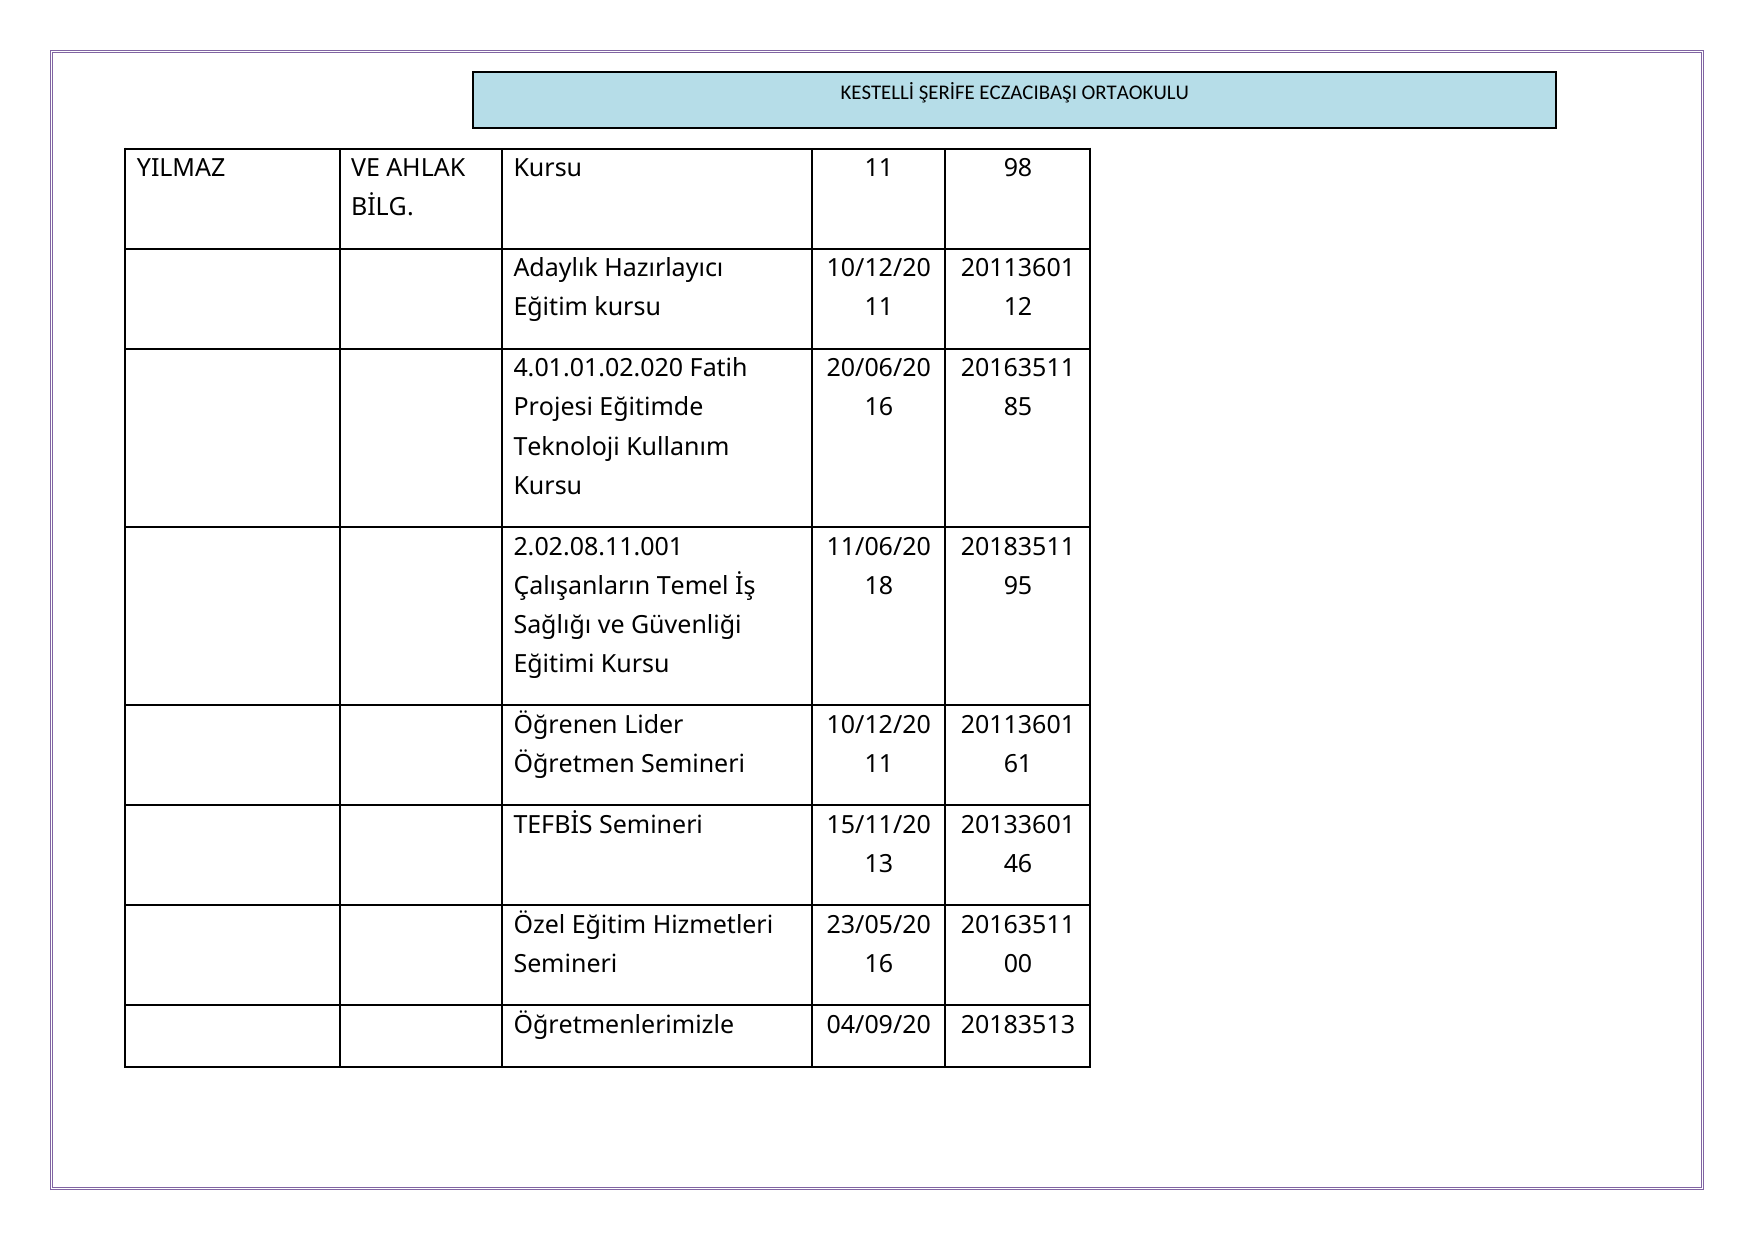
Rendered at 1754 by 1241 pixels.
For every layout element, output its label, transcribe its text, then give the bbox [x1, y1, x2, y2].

table_cell [341, 1006, 501, 1066]
table_cell [341, 706, 501, 804]
table_cell 2018351378 [946, 1006, 1089, 1066]
table_cell [341, 250, 501, 348]
table_cell [341, 806, 501, 904]
table_cell 2.02.08.11.001 Çalışanların Temel İş Sağlığı ve Güvenliği Eğitimi Kursu [503, 528, 811, 704]
table_cell Özel Eğitim Hizmetleri Semineri [503, 906, 811, 1004]
table_cell 15/10/2011 [813, 150, 944, 248]
table_cell 04/09/2018 [813, 1006, 944, 1066]
table_cell 2018351195 [946, 528, 1089, 704]
table_cell [126, 350, 339, 526]
table_cell Adaylık Hazırlayıcı Eğitim kursu [503, 250, 811, 348]
table_cell 20/06/2016 [813, 350, 944, 526]
table_cell [341, 906, 501, 1004]
table_cell 10/12/2011 [813, 250, 944, 348]
table_cell 2011360161 [946, 706, 1089, 804]
table_cell ABDÜLKERİM YILMAZ [126, 150, 339, 248]
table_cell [503, 150, 811, 248]
table_cell Öğrenen Lider Öğretmen Semineri [503, 706, 811, 804]
table_cell 15/11/2013 [813, 806, 944, 904]
table_cell [126, 706, 339, 804]
table_cell 2011360112 [946, 250, 1089, 348]
table_cell TEFBİS Semineri [503, 806, 811, 904]
table_cell [126, 250, 339, 348]
table_cell 2013360146 [946, 806, 1089, 904]
table_cell 2016351100 [946, 906, 1089, 1004]
table_cell 23/05/2016 [813, 906, 944, 1004]
table_cell 10/12/2011 [813, 706, 944, 804]
table_cell [126, 528, 339, 704]
table_cell 2011360098 [946, 150, 1089, 248]
table_cell [126, 806, 339, 904]
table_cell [503, 1006, 811, 1066]
table_cell 11/06/2018 [813, 528, 944, 704]
table_cell [126, 1006, 339, 1066]
table_cell 2016351185 [946, 350, 1089, 526]
table_cell [341, 528, 501, 704]
table_cell [126, 906, 339, 1004]
table_cell [341, 350, 501, 526]
table_cell 4.01.01.02.020 Fatih Projesi Eğitimde Teknoloji Kullanım Kursu [503, 350, 811, 526]
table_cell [341, 150, 501, 248]
